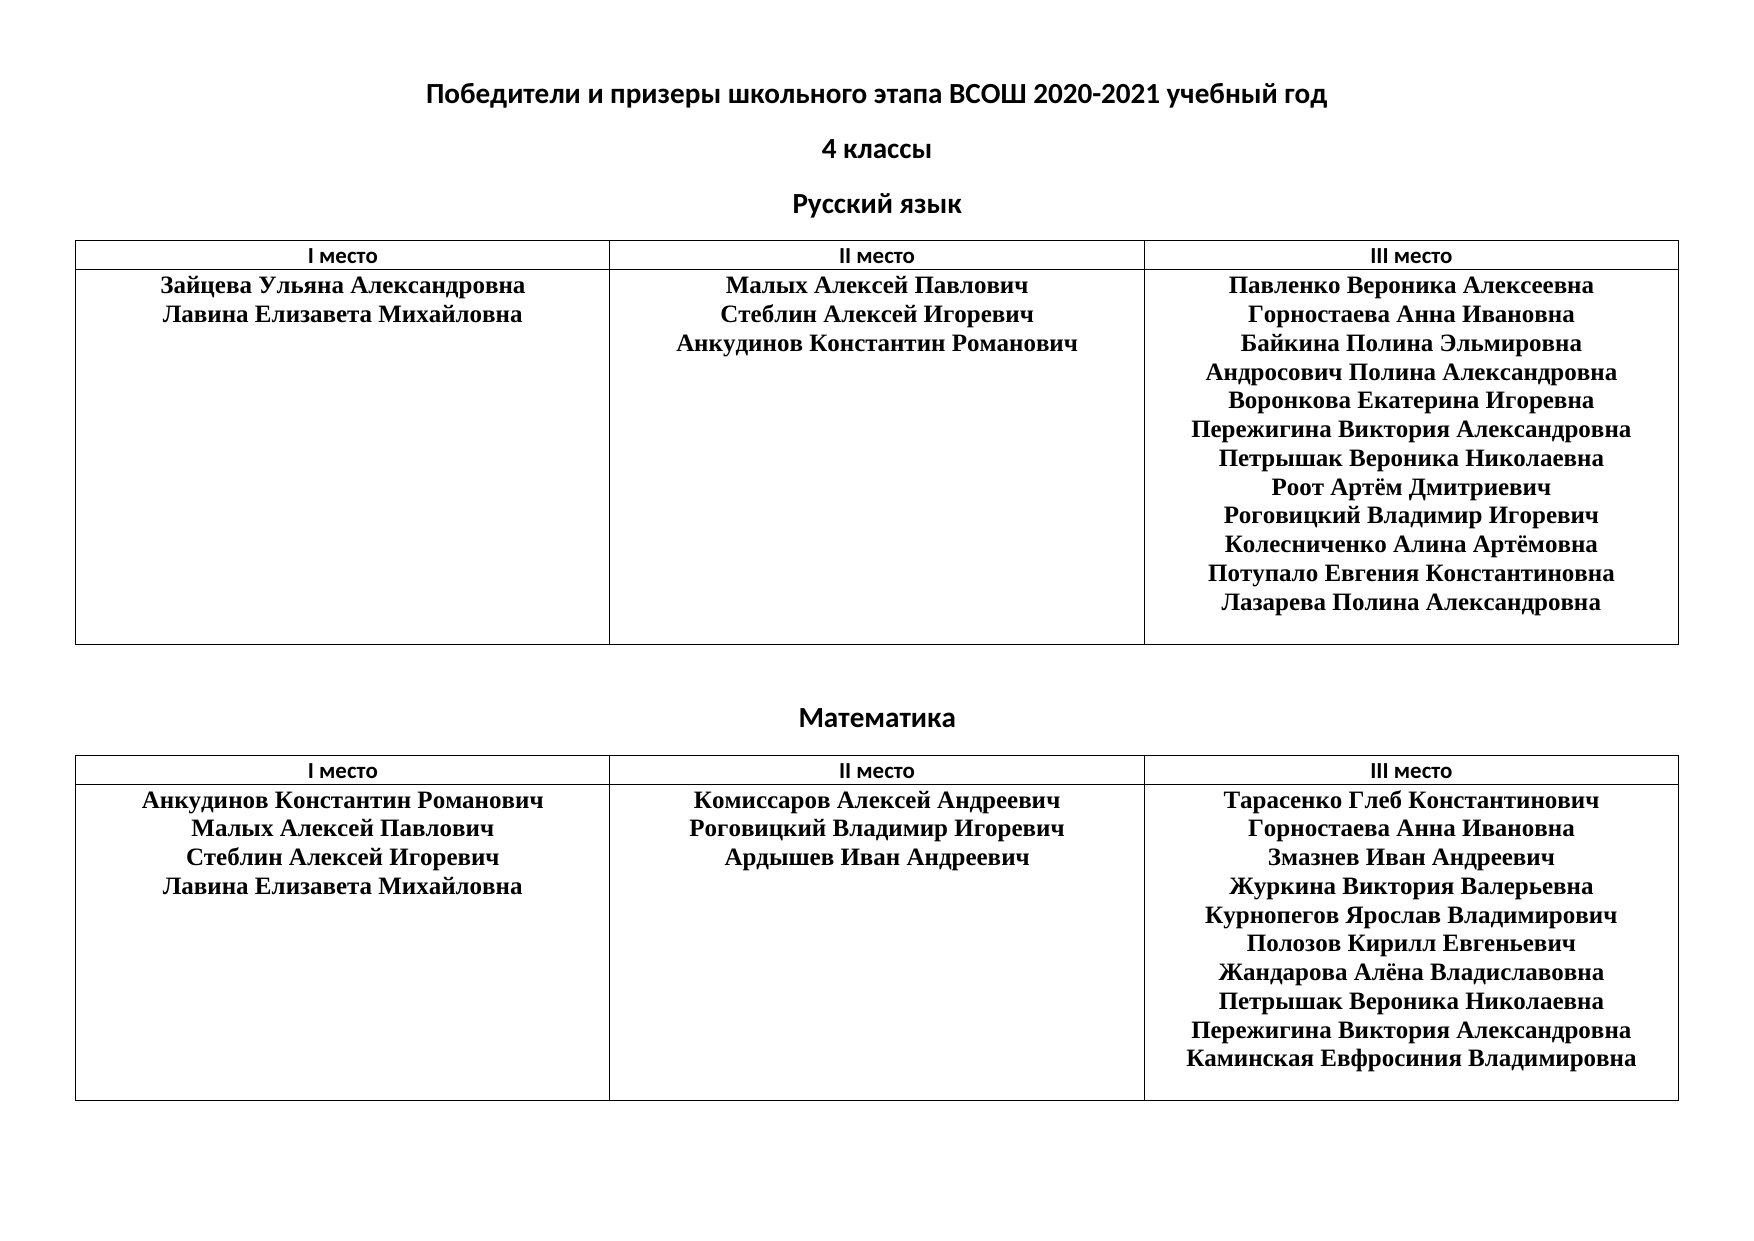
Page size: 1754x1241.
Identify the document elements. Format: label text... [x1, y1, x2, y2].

table_header III место [1145, 756, 1678, 784]
table_header II место [610, 241, 1144, 269]
table_cell Павленко Вероника Алексеевна Горностаева Анна Ивановна Байкина Полина Эльмировна Андросович Полина Александровна Воронкова Екатерина Игоревна Пережигина Виктория Александровна Петрышак Вероника Николаевна Роот Артём Дмитриевич Роговицкий Владимир Игоревич Колесниченко Алина Артёмовна Потупало Евгения Константиновна Лазарева Полина Александровна [1145, 270, 1678, 643]
text Математика [75, 699, 1679, 735]
table_header I место [76, 241, 609, 269]
text Русский язык [75, 185, 1679, 221]
text Победители и призеры школьного этапа ВСОШ 2020-2021 учебный год [75, 75, 1679, 111]
table_cell Малых Алексей Павлович Стеблин Алексей Игоревич Анкудинов Константин Романович [610, 270, 1144, 643]
text 4 классы [75, 130, 1679, 166]
table_header I место [76, 756, 609, 784]
table_header II место [610, 756, 1144, 784]
table_cell Зайцева Ульяна Александровна Лавина Елизавета Михайловна [76, 270, 609, 643]
table_cell Тарасенко Глеб Константинович Горностаева Анна Ивановна Змазнев Иван Андреевич Журкина Виктория Валерьевна Курнопегов Ярослав Владимирович Полозов Кирилл Евгеньевич Жандарова Алёна Владиславовна Петрышак Вероника Николаевна Пережигина Виктория Александровна Каминская Евфросиния Владимировна [1145, 785, 1678, 1100]
table_cell Анкудинов Константин Романович Малых Алексей Павлович Стеблин Алексей Игоревич Лавина Елизавета Михайловна [76, 785, 609, 1100]
table_cell Комиссаров Алексей Андреевич Роговицкий Владимир Игоревич Ардышев Иван Андреевич [610, 785, 1144, 1100]
table_header III место [1145, 241, 1678, 269]
